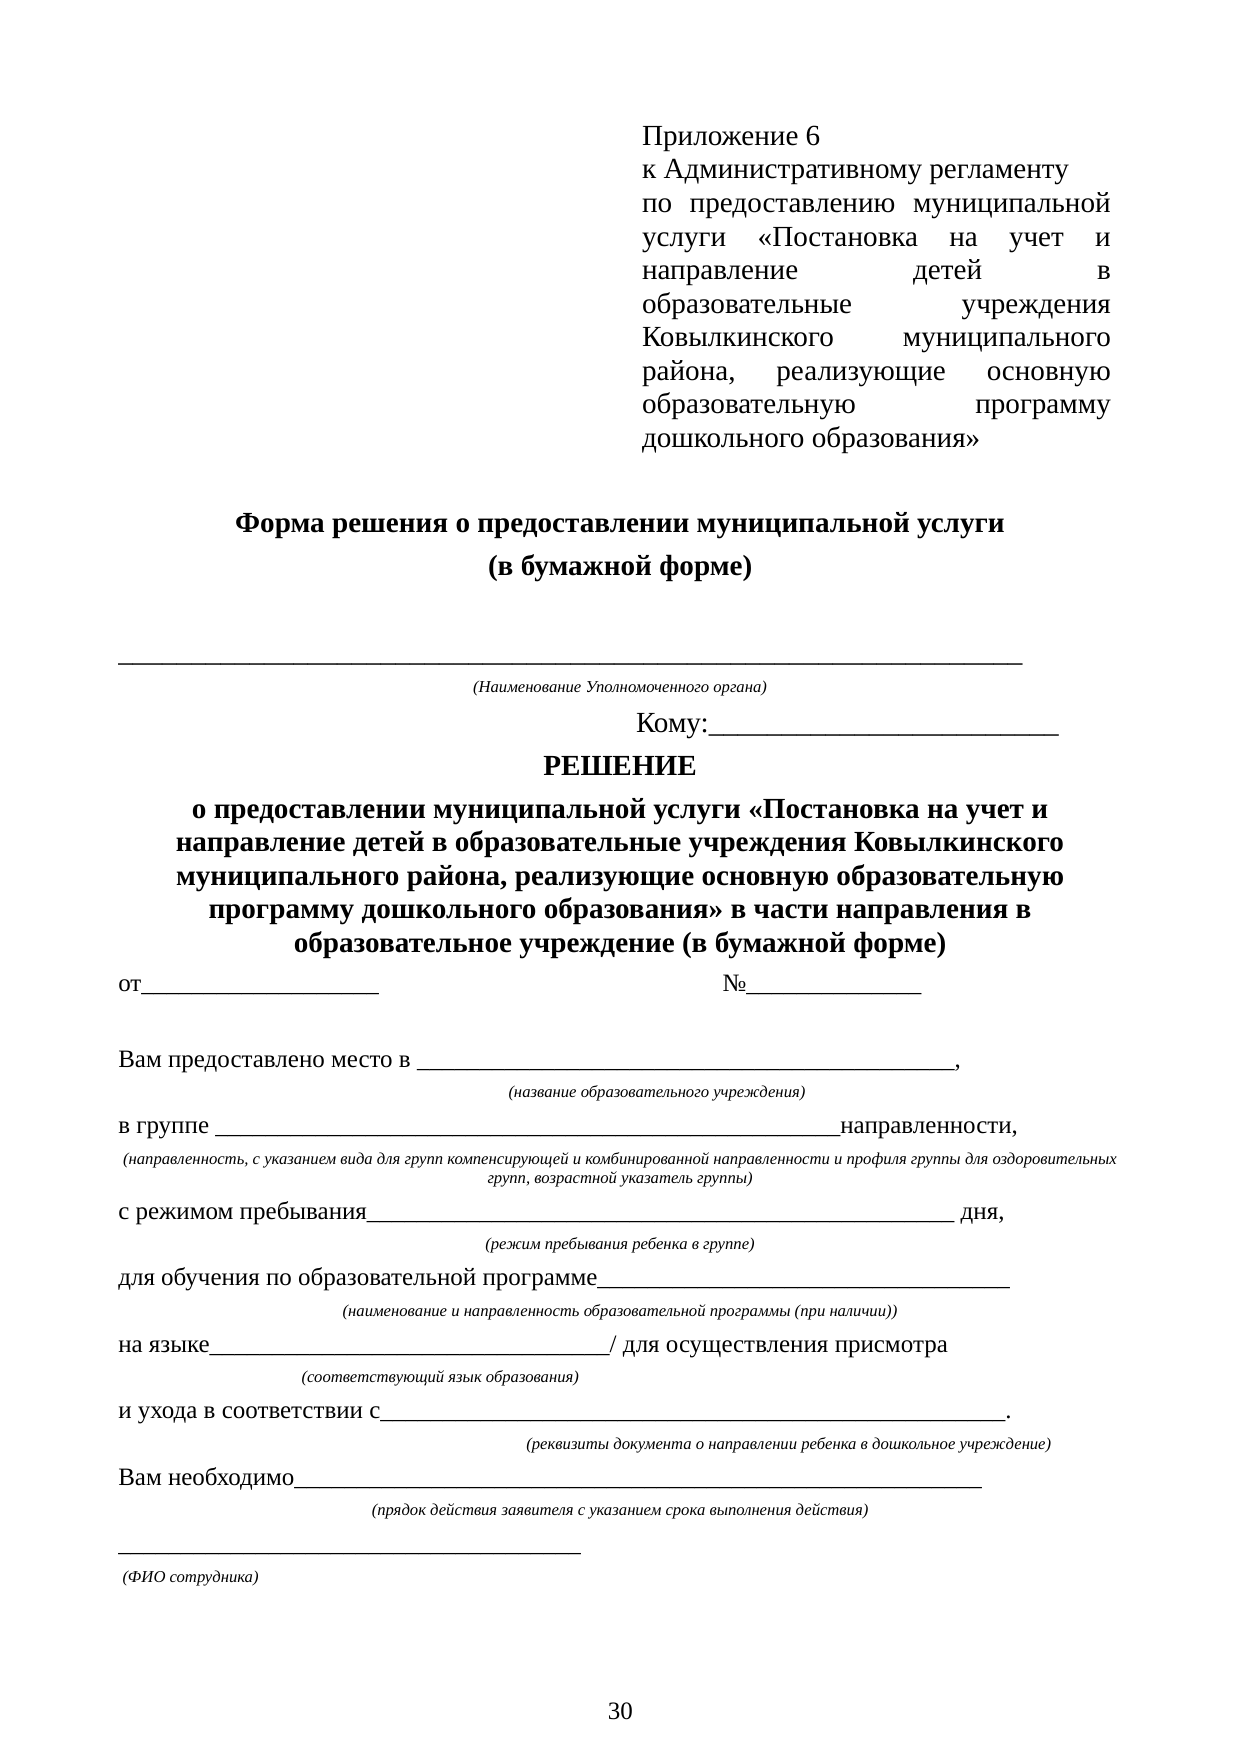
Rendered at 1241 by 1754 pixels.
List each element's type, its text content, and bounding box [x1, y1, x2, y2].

text Форма решения о предоставлении муниципальной услуги [118, 506, 1122, 539]
text (режим пребывания ребенка в группе) [118, 1234, 1122, 1253]
text _____________________________________ [118, 1528, 1122, 1557]
text (наименование и направленность образовательной программы (при наличии)) [118, 1301, 1122, 1320]
text (ФИО сотрудника) [118, 1566, 1122, 1586]
text и ухода в соответствии с__________________________________________________. [118, 1395, 1122, 1424]
text (направленность, с указанием вида для групп компенсирующей и комбинированной направленности и профиля группы для оздоровительных групп, возрастной указатель группы) [118, 1148, 1122, 1187]
text РЕШЕНИЕ [118, 748, 1122, 782]
text Вам предоставлено место в ___________________________________________, [118, 1044, 1122, 1073]
text (Наименование Уполномоченного органа) [118, 677, 1122, 696]
text (в бумажной форме) [118, 548, 1122, 582]
table_header Приложение 6 к Административному регламенту по предоставлению муниципальной услуги «Постановка на учет и направление детей в образовательные учреждения Ковылкинского муниципального района, реализующие основную образовательную программу дошкольного образования» [631, 118, 1122, 453]
text ______________________________________________________________ [118, 634, 1122, 668]
text Кому:________________________ [118, 705, 1122, 739]
text (название образовательного учреждения) [118, 1082, 1122, 1101]
text на языке________________________________/ для осуществления присмотра [118, 1329, 1122, 1358]
text Вам необходимо_______________________________________________________ [118, 1462, 1122, 1491]
text (соответствующий язык образования) [118, 1367, 1122, 1386]
text (прядок действия заявителя с указанием срока выполнения действия) [118, 1500, 1122, 1519]
text для обучения по образовательной программе_________________________________ [118, 1262, 1122, 1291]
text (реквизиты документа о направлении ребенка в дошкольное учреждение) [118, 1433, 1122, 1453]
text с режимом пребывания_______________________________________________ дня, [118, 1196, 1122, 1225]
text в группе __________________________________________________направленности, [118, 1110, 1122, 1139]
text от___________________ №______________ [118, 968, 1122, 997]
text о предоставлении муниципальной услуги «Постановка на учет и направление детей в образовательные учреждения Ковылкинского муниципального района, реализующие основную образовательную программу дошкольного образования» в части направления в образовательное учреждение (в бумажной форме) [118, 791, 1122, 959]
